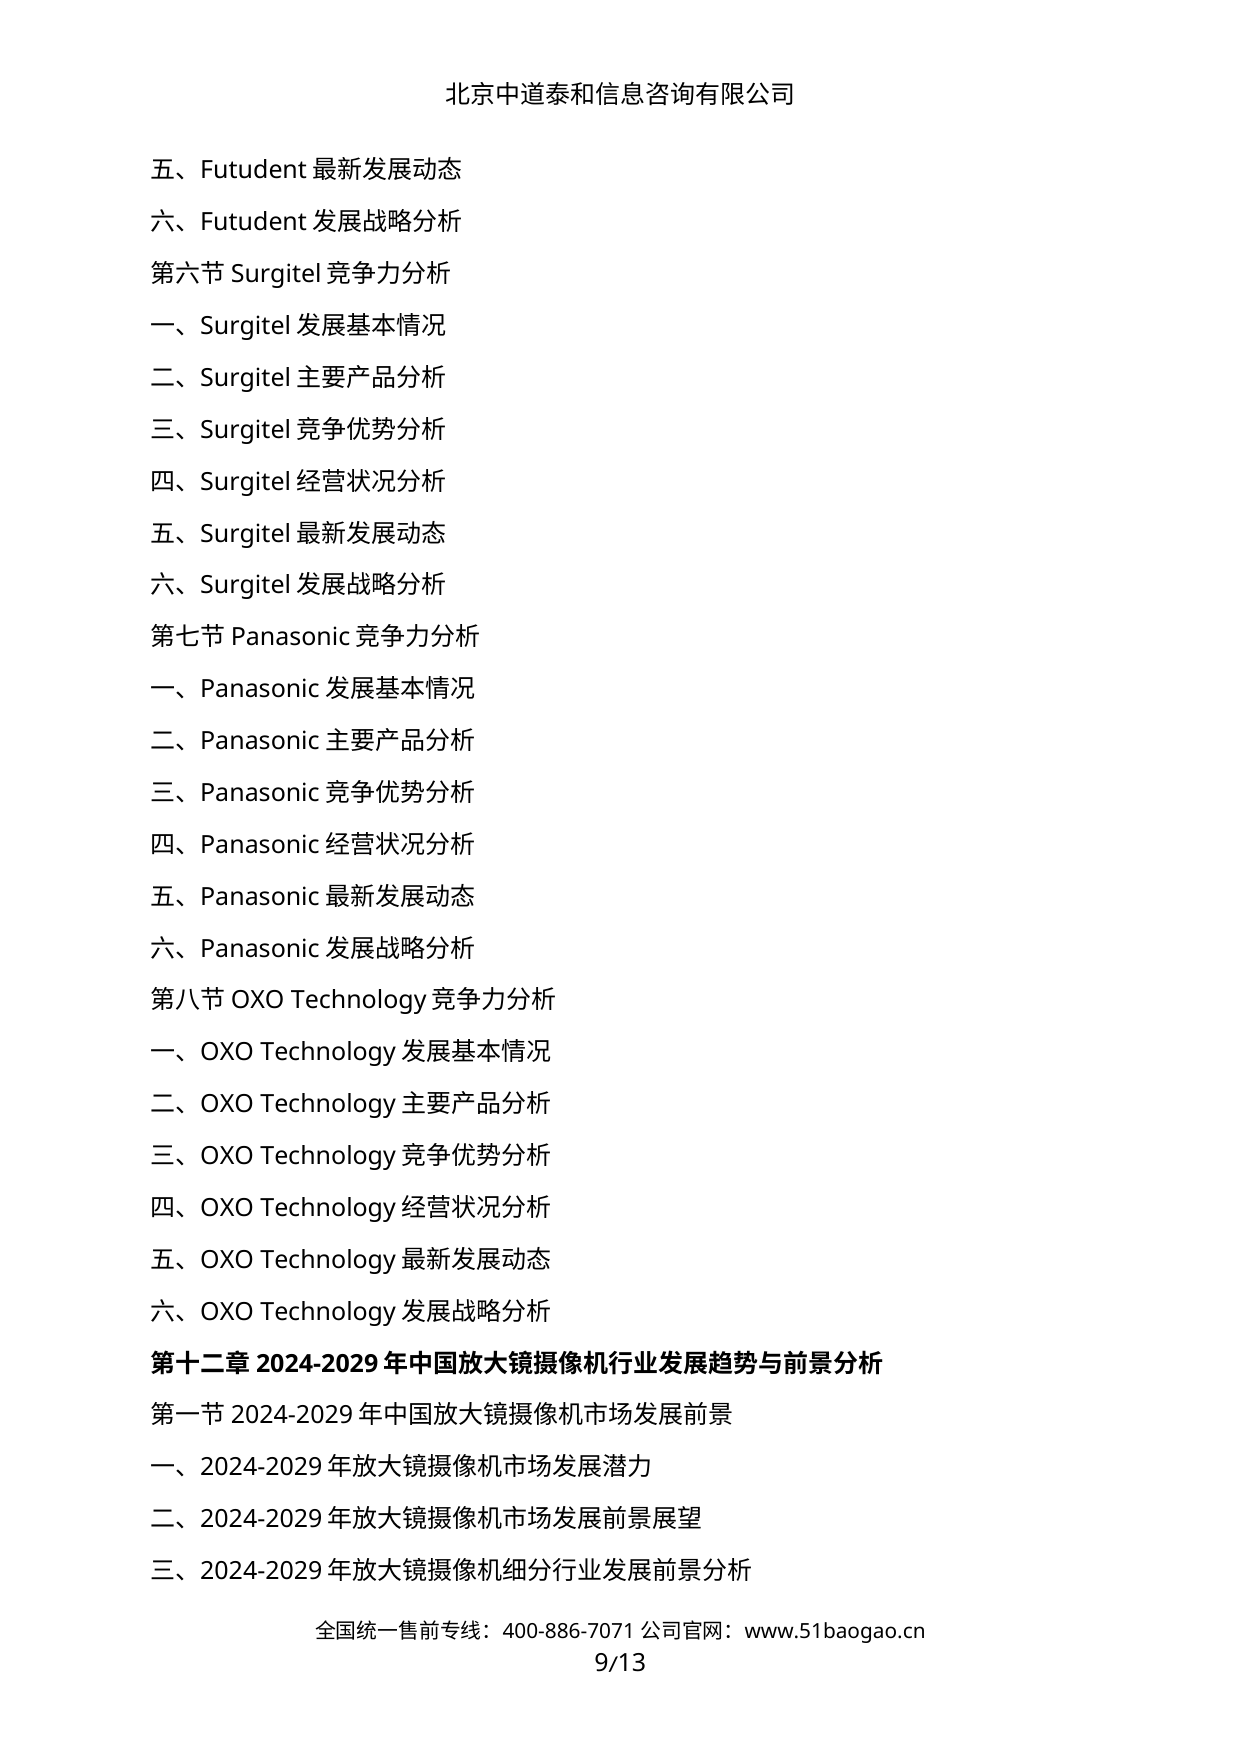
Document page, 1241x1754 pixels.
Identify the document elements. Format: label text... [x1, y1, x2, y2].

text 三、2024-2029年放大镜摄像机细分行业发展前景分析 [150, 1551, 1090, 1587]
text 三、Surgitel竞争优势分析 [150, 409, 1090, 446]
text 第一节 2024-2029年中国放大镜摄像机市场发展前景 [150, 1395, 1090, 1431]
text 五、Panasonic最新发展动态 [150, 876, 1090, 912]
text 三、Panasonic竞争优势分析 [150, 772, 1090, 809]
text 四、Panasonic经营状况分析 [150, 824, 1090, 861]
text 一、2024-2029年放大镜摄像机市场发展潜力 [150, 1447, 1090, 1483]
text 五、Surgitel最新发展动态 [150, 513, 1090, 549]
text 五、OXO Technology最新发展动态 [150, 1239, 1090, 1276]
text 一、OXO Technology发展基本情况 [150, 1032, 1090, 1068]
text 二、Surgitel主要产品分析 [150, 357, 1090, 394]
text 六、OXO Technology发展战略分析 [150, 1291, 1090, 1327]
text 第六节 Surgitel竞争力分析 [150, 254, 1090, 290]
text 一、Surgitel发展基本情况 [150, 306, 1090, 342]
text 一、Panasonic发展基本情况 [150, 669, 1090, 705]
text 二、Panasonic主要产品分析 [150, 721, 1090, 757]
text 二、OXO Technology主要产品分析 [150, 1084, 1090, 1120]
text 第八节 OXO Technology竞争力分析 [150, 980, 1090, 1016]
text 五、Futudent最新发展动态 [150, 150, 1090, 186]
text 六、Surgitel发展战略分析 [150, 565, 1090, 601]
text 第七节 Panasonic竞争力分析 [150, 617, 1090, 653]
text 四、OXO Technology经营状况分析 [150, 1187, 1090, 1224]
text 第十二章 2024-2029年中国放大镜摄像机行业发展趋势与前景分析 [150, 1343, 1090, 1379]
text 四、Surgitel经营状况分析 [150, 461, 1090, 497]
text 六、Panasonic发展战略分析 [150, 928, 1090, 964]
text 三、OXO Technology竞争优势分析 [150, 1136, 1090, 1172]
text 二、2024-2029年放大镜摄像机市场发展前景展望 [150, 1499, 1090, 1535]
text 六、Futudent发展战略分析 [150, 202, 1090, 238]
